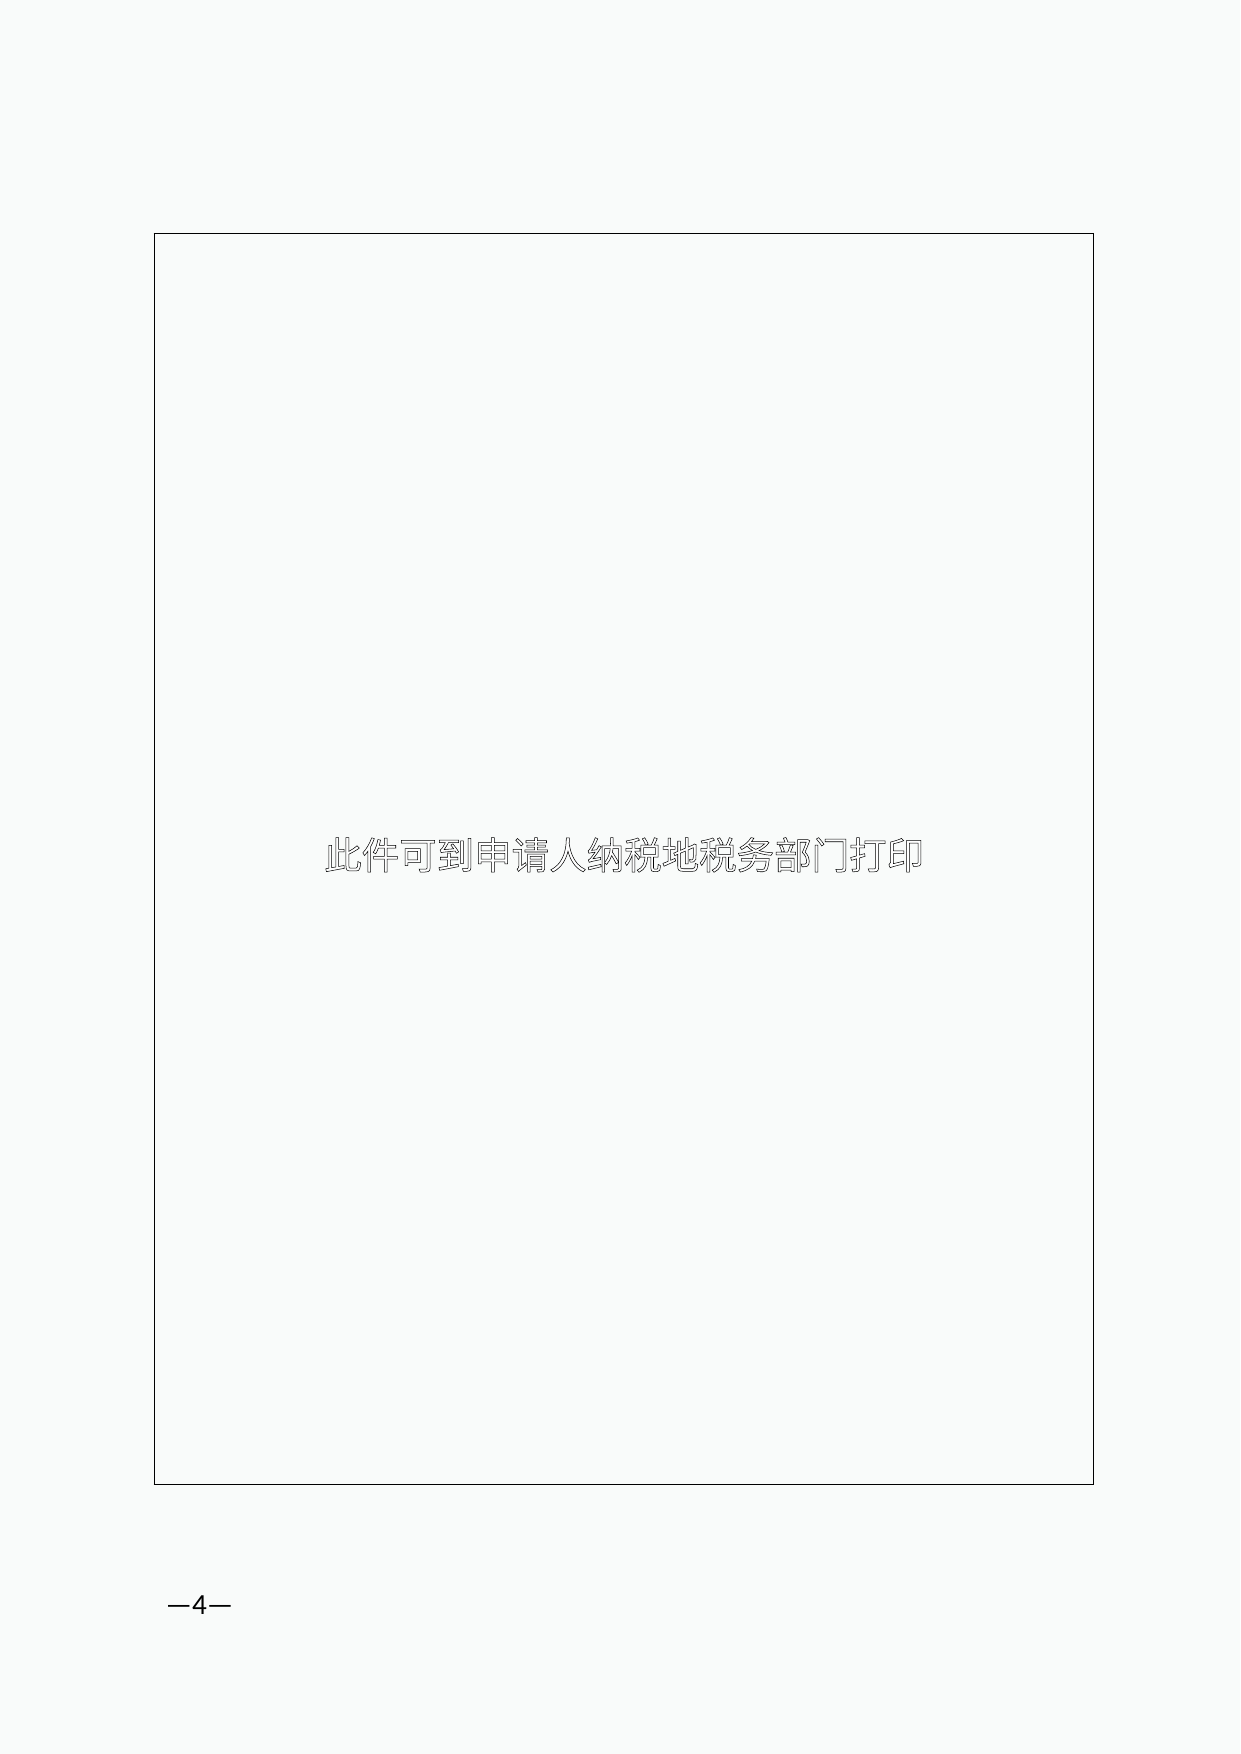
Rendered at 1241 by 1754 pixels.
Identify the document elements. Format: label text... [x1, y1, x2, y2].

table_header 此件可到申请人纳税地税务部门打印 [155, 234, 1093, 1484]
